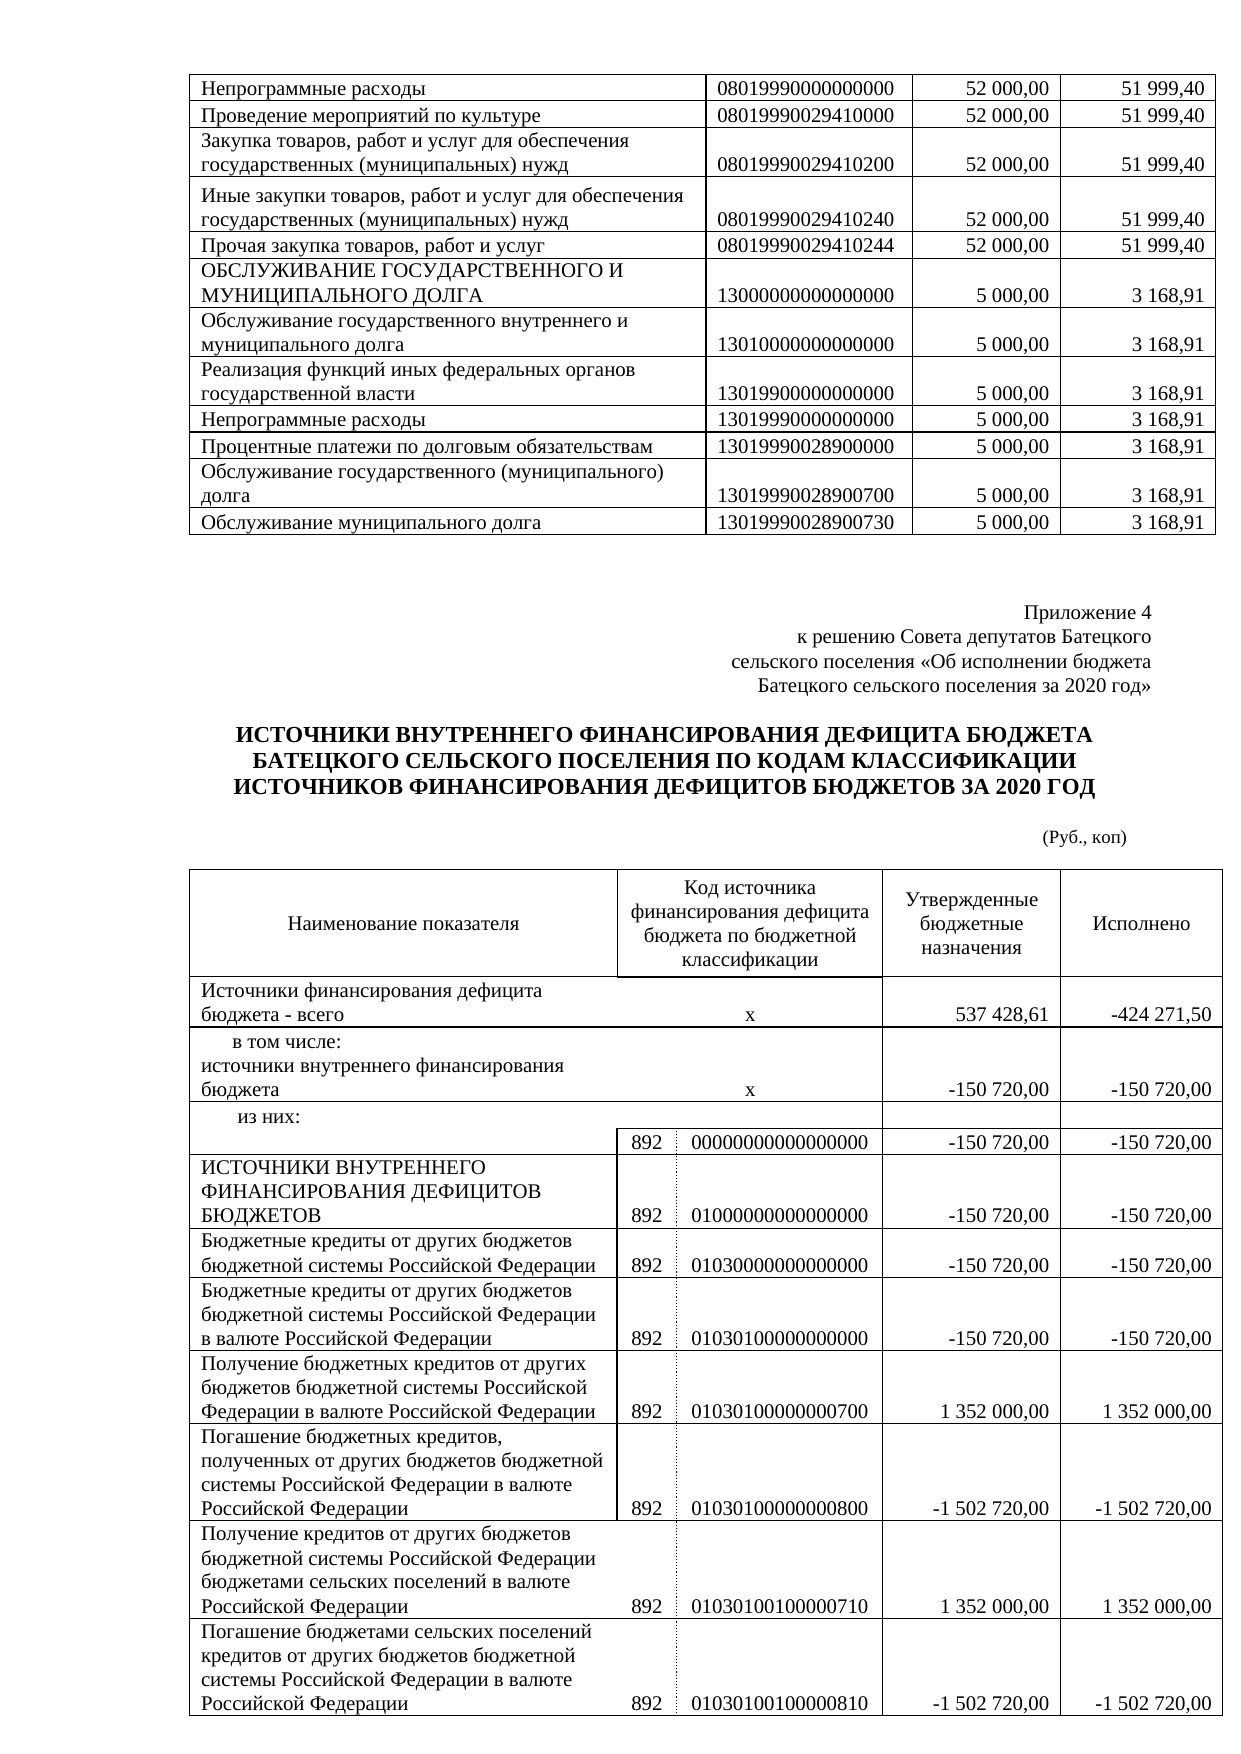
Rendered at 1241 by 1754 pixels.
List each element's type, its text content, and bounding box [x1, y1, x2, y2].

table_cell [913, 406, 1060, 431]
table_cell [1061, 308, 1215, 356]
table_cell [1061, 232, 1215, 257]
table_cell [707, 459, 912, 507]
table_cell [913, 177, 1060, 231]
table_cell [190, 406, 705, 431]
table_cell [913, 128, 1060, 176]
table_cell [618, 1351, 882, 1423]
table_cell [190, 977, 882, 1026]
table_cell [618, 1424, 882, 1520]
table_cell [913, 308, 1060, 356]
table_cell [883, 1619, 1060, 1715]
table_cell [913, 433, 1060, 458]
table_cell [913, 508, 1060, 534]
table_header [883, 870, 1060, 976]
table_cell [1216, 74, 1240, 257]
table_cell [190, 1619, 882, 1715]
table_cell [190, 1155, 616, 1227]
text (Руб., коп) [177, 826, 1152, 848]
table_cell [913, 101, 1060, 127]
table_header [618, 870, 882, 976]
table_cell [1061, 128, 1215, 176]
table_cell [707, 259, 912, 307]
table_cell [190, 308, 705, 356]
text сельского поселения «Об исполнении бюджета [177, 648, 1152, 673]
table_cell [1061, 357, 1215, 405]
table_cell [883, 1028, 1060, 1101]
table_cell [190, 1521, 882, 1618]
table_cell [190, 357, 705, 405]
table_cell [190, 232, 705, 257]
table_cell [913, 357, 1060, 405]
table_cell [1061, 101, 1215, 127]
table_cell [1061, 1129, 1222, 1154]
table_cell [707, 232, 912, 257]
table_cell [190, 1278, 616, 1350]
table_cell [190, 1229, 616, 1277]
text ИСТОЧНИКИ ВНУТРЕННЕГО ФИНАНСИРОВАНИЯ ДЕФИЦИТА БЮДЖЕТА БАТЕЦКОГО СЕЛЬСКОГО ПОСЕЛЕНИЯ ПО КОДАМ КЛАССИФИКАЦИИ ИСТОЧНИКОВ ФИНАНСИРОВАНИЯ ДЕФИЦИТОВ БЮДЖЕТОВ ЗА 2020 ГОД [177, 721, 1152, 800]
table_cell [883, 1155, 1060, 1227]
text к решению Совета депутатов Батецкого [177, 624, 1152, 648]
text Приложение 4 [177, 599, 1152, 624]
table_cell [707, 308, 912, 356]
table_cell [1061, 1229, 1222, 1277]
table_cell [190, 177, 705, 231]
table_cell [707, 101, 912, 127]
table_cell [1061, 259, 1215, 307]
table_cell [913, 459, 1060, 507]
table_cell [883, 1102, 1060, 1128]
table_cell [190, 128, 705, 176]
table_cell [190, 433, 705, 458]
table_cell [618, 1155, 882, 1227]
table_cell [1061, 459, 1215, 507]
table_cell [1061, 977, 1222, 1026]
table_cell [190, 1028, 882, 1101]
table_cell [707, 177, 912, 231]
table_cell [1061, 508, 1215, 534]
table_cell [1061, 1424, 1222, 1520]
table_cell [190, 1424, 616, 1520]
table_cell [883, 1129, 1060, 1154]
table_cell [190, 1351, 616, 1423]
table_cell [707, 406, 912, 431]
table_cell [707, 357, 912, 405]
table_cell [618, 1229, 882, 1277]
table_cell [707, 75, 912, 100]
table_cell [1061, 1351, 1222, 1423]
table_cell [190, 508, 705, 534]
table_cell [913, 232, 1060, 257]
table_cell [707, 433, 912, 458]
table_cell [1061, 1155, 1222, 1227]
text Батецкого сельского поселения за 2020 год» [177, 673, 1152, 697]
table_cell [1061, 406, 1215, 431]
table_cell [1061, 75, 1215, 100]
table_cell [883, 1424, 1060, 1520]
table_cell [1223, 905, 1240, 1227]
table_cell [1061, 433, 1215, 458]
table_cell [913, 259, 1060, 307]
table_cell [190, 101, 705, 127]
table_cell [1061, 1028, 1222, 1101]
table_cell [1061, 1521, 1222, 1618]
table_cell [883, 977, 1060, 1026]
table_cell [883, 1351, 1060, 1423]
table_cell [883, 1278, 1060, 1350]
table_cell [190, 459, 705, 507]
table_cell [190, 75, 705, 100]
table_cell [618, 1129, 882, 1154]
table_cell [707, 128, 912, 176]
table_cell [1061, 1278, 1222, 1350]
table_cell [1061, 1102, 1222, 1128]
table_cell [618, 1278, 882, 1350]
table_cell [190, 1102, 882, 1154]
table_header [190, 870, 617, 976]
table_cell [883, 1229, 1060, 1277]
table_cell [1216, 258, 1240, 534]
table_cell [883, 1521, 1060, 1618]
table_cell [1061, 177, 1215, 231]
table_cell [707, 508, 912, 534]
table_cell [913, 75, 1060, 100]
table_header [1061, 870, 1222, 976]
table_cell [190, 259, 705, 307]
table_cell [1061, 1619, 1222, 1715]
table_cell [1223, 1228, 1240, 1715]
